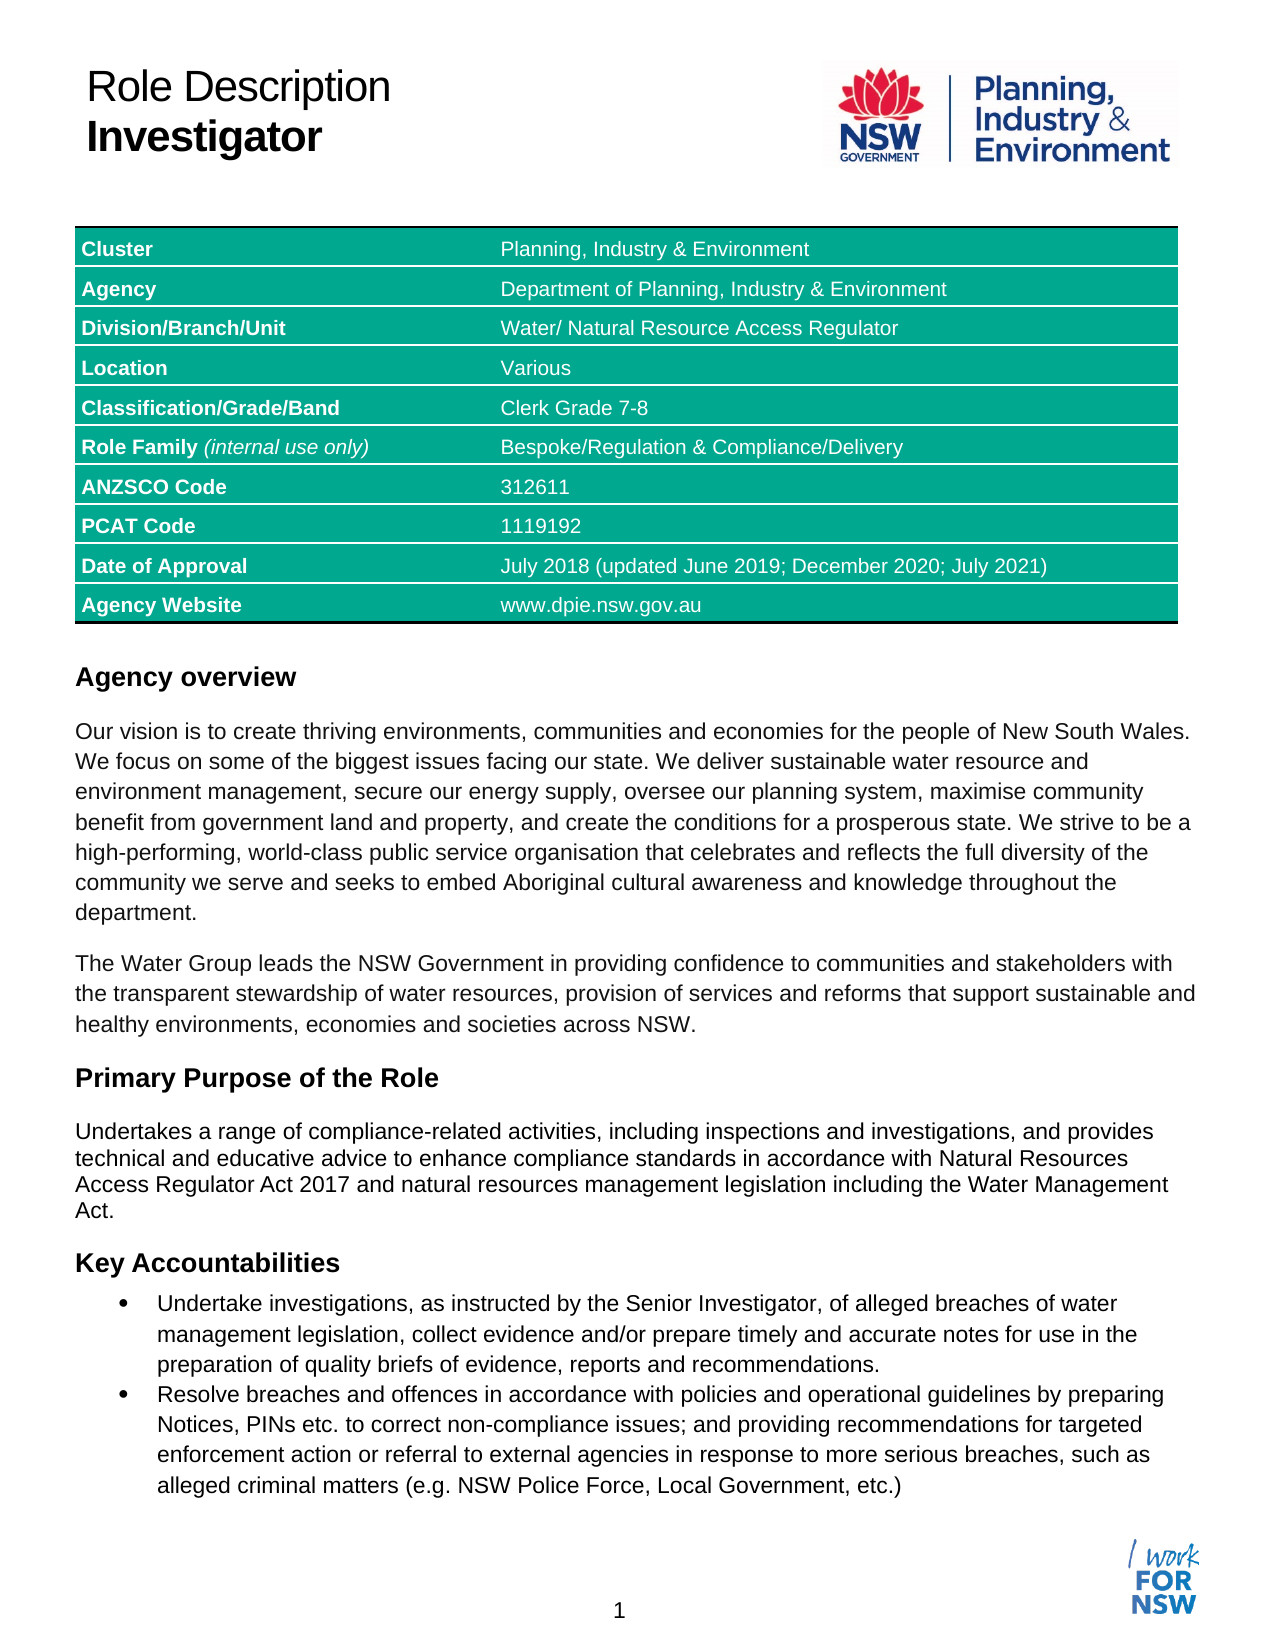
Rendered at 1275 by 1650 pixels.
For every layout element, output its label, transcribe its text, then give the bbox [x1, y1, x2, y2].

table_cell ANZSCO Code [75, 465, 494, 503]
table_cell 1119192 [494, 505, 1178, 542]
table_cell July 2018 (updated June 2019; December 2020; July 2021) [494, 544, 1178, 582]
text Primary Purpose of the Role [75, 1062, 1200, 1093]
table_cell Clerk Grade 7-8 [494, 386, 1178, 423]
table_cell Water/ Natural Resource Access Regulator [494, 307, 1178, 344]
table_cell www.dpie.nsw.gov.au [494, 584, 1178, 621]
list Resolve breaches and offences in accordance with policies and operational guidelines by preparing Notices, PINs etc. to correct non-compliance issues; and providing recommendations for targeted enforcement action or referral to external agencies in response to more serious breaches, such as alleged criminal matters (e.g. NSW Police Force, Local Government, etc.) [119, 1381, 1200, 1498]
table_cell Role Family (internal use only) [75, 426, 494, 463]
picture [822, 60, 1179, 168]
table_cell Classification/Grade/Band [75, 386, 494, 423]
table_cell Date of Approval [75, 544, 494, 582]
table_cell Agency [75, 267, 494, 305]
table_cell 312611 [494, 465, 1178, 503]
text Our vision is to create thriving environments, communities and economies for the people of New South Wales. We focus on some of the biggest issues facing our state. We deliver sustainable water resource and environment management, secure our energy supply, oversee our planning system, maximise community benefit from government land and property, and create the conditions for a prosperous state. We strive to be a high-performing, world-class public service organisation that celebrates and reflects the full diversity of the community we serve and seeks to embed Aboriginal cultural awareness and knowledge throughout the department. [75, 718, 1200, 925]
table_cell PCAT Code [75, 505, 494, 542]
table_cell Various [494, 346, 1178, 384]
table_cell Location [75, 346, 494, 384]
table_cell Bespoke/Regulation & Compliance/Delivery [494, 426, 1178, 463]
text The Water Group leads the NSW Government in providing confidence to communities and stakeholders with the transparent stewardship of water resources, provision of services and reforms that support sustainable and healthy environments, economies and societies across NSW. [75, 950, 1200, 1037]
table_cell Department of Planning, Industry & Environment [494, 267, 1178, 305]
table_header Planning, Industry & Environment [494, 228, 1178, 265]
table_cell Agency Website [75, 584, 494, 621]
table_cell Division/Branch/Unit [75, 307, 494, 344]
subtitle Undertakes a range of compliance-related activities, including inspections and investigations, and provides technical and educative advice to enhance compliance standards in accordance with Natural Resources Access Regulator Act 2017 and natural resources management legislation including the Water Management Act. [75, 1118, 1200, 1224]
text Agency overview [75, 661, 1200, 692]
list Undertake investigations, as instructed by the Senior Investigator, of alleged breaches of water management legislation, collect evidence and/or prepare timely and accurate notes for use in the preparation of quality briefs of evidence, reports and recommendations. [119, 1290, 1200, 1377]
table_header Cluster [75, 228, 494, 265]
subtitle Key Accountabilities [75, 1236, 1200, 1278]
picture [1128, 1539, 1199, 1614]
